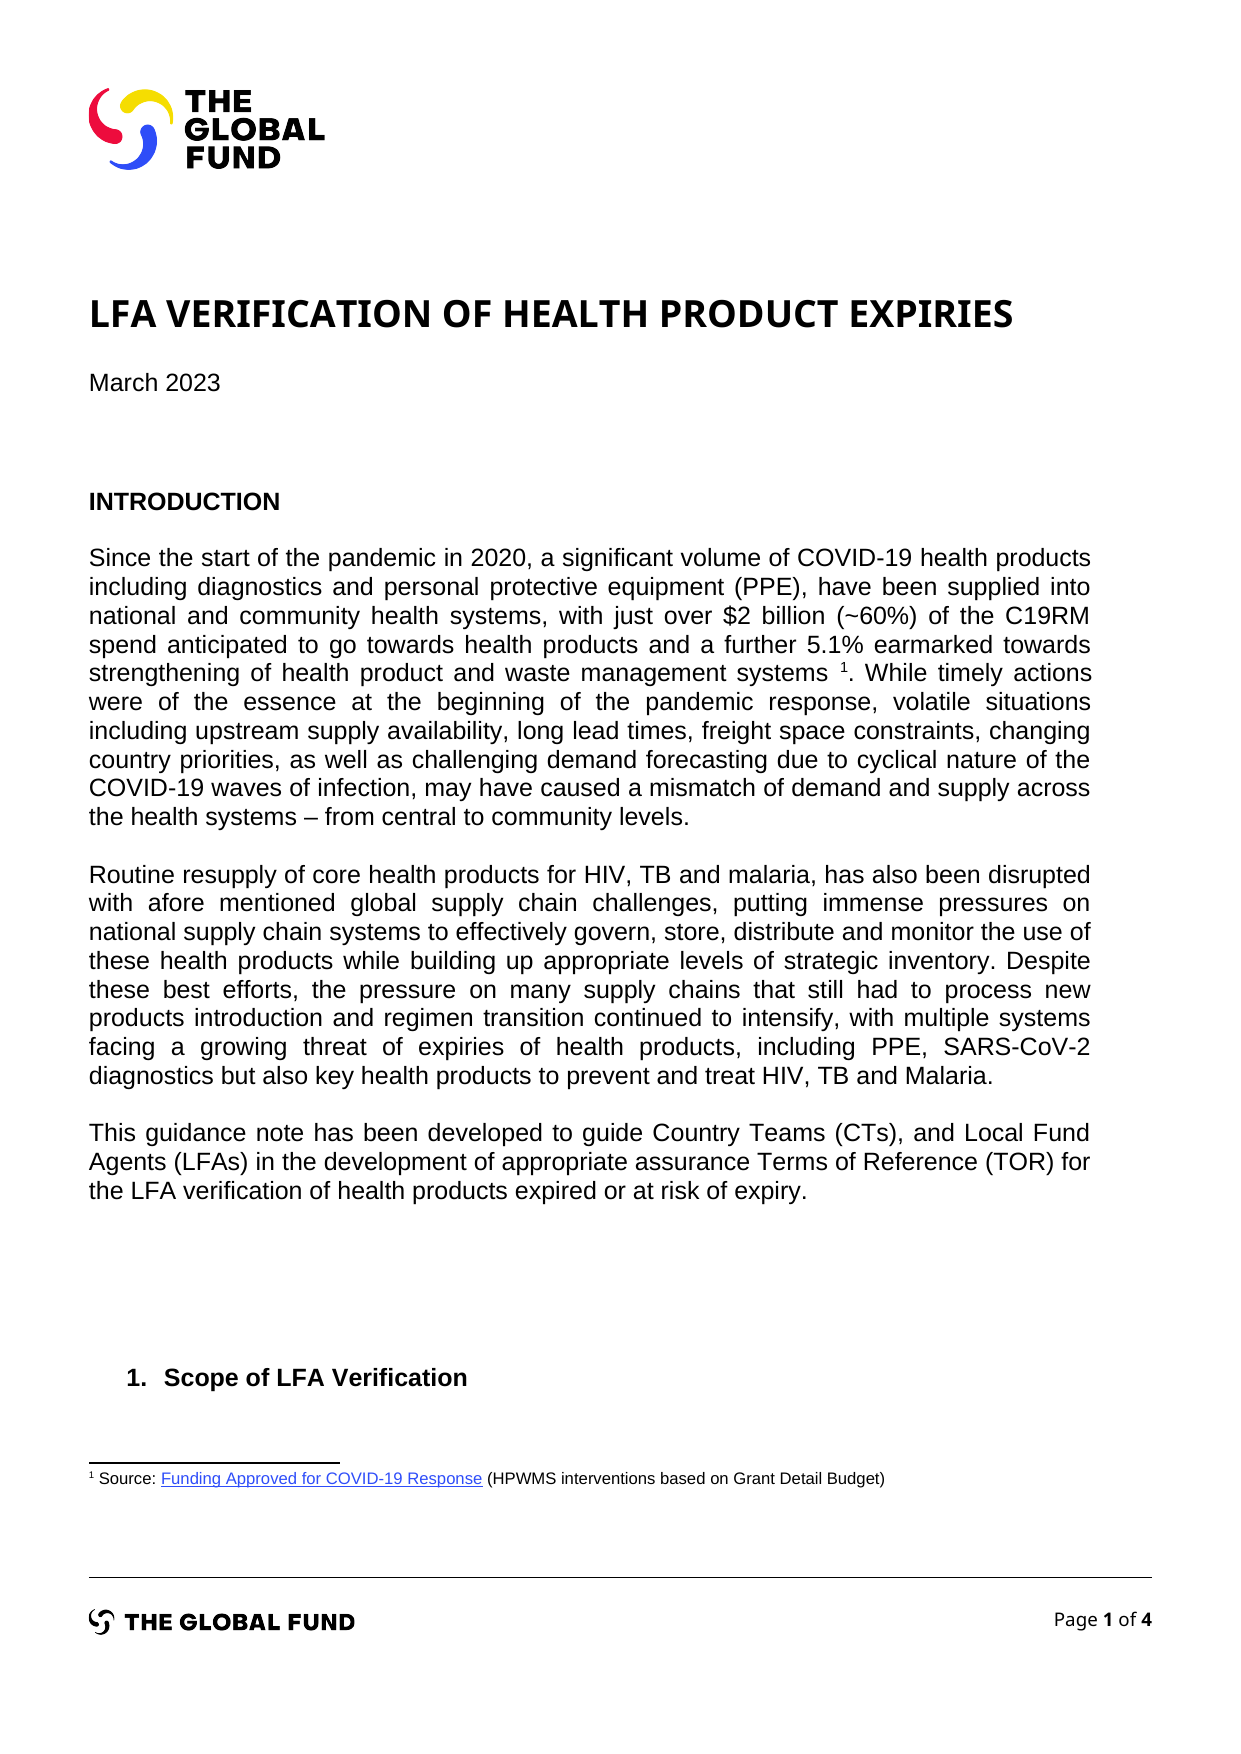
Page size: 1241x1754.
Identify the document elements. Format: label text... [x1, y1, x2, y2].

picture [88, 88, 325, 170]
text March 2023 [89, 368, 1092, 397]
text INTRODUCTION [89, 487, 1092, 516]
list Scope of LFA Verification [126, 1362, 1092, 1391]
text LFA VERIFICATION OF HEALTH PRODUCT EXPIRIES [89, 287, 1092, 338]
text This guidance note has been developed to guide Country Teams (CTs), and Local Fund Agents (LFAs) in the development of appropriate assurance Terms of Reference (TOR) for the LFA verification of health products expired or at risk of expiry. [89, 1118, 1092, 1205]
text Since the start of the pandemic in 2020, a significant volume of COVID-19 health products including diagnostics and personal protective equipment (PPE), have been supplied into national and community health systems, with just over $2 billion (~60%) of the C19RM spend anticipated to go towards health products and a further 5.1% earmarked towards strengthening of health product and waste management systems . While timely actions were of the essence at the beginning of the pandemic response, volatile situations including upstream supply availability, long lead times, freight space constraints, changing country priorities, as well as challenging demand forecasting due to cyclical nature of the COVID-19 waves of infection, may have caused a mismatch of demand and supply across the health systems – from central to community levels. [89, 543, 1092, 831]
text Routine resupply of core health products for HIV, TB and malaria, has also been disrupted with afore mentioned global supply chain challenges, putting immense pressures on national supply chain systems to effectively govern, store, distribute and monitor the use of these health products while building up appropriate levels of strategic inventory. Despite these best efforts, the pressure on many supply chains that still had to process new products introduction and regimen transition continued to intensify, with multiple systems facing a growing threat of expiries of health products, including PPE, SARS-CoV-2 diagnostics but also key health products to prevent and treat HIV, TB and Malaria. [89, 860, 1092, 1090]
picture [88, 1609, 355, 1635]
